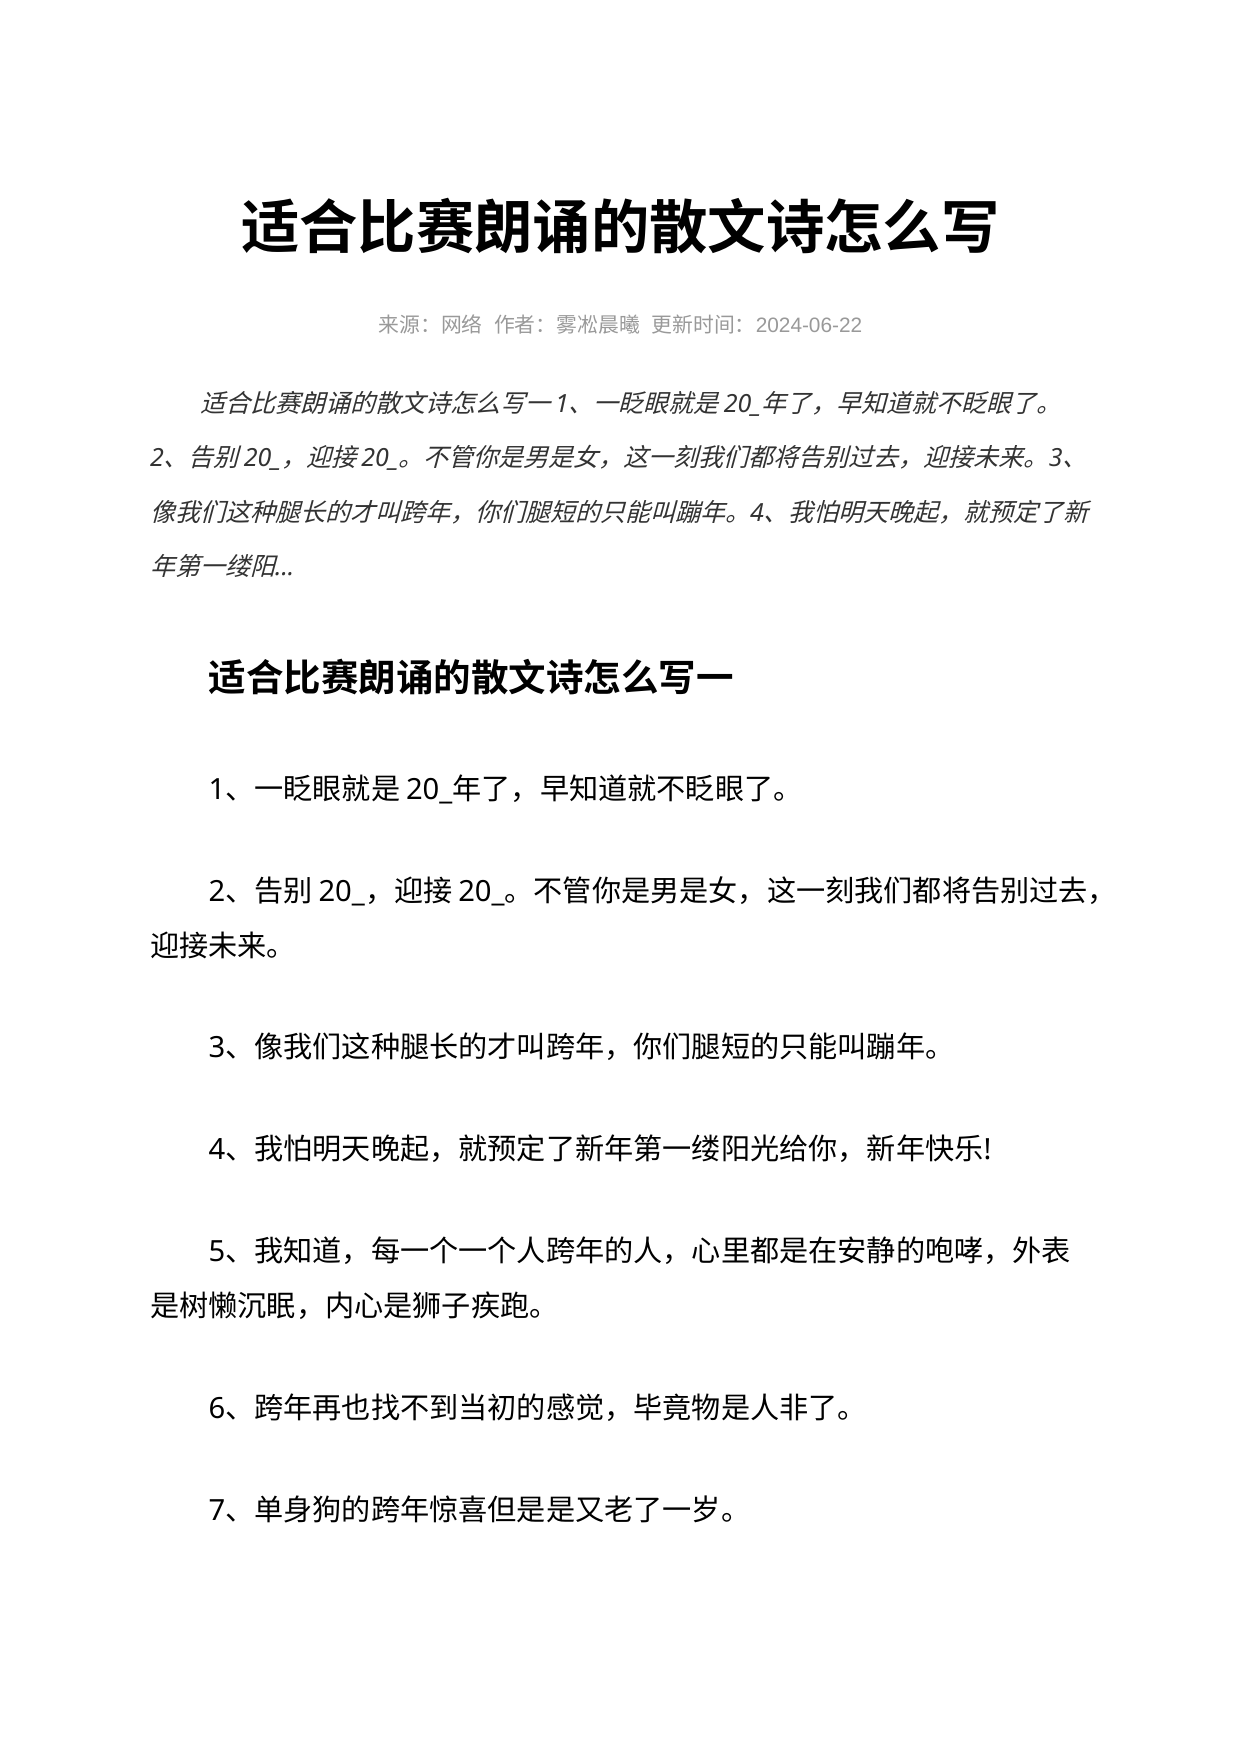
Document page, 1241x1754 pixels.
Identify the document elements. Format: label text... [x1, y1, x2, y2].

text 2、告别20_，迎接20_。不管你是男是女，这一刻我们都将告别过去，迎接未来。 [150, 867, 1090, 964]
text 3、像我们这种腿长的才叫跨年，你们腿短的只能叫蹦年。 [150, 1024, 1090, 1066]
text 7、单身狗的跨年惊喜但是是又老了一岁。 [150, 1487, 1090, 1529]
text 5、我知道，每一个一个人跨年的人，心里都是在安静的咆哮，外表是树懒沉眠，内心是狮子疾跑。 [150, 1228, 1090, 1325]
text 适合比赛朗诵的散文诗怎么写一1、一眨眼就是20_年了，早知道就不眨眼了。2、告别20_，迎接20_。不管你是男是女，这一刻我们都将告别过去，迎接未来。3、像我们这种腿长的才叫跨年，你们腿短的只能叫蹦年。4、我怕明天晚起，就预定了新年第一缕阳... [150, 383, 1090, 583]
text 4、我怕明天晚起，就预定了新年第一缕阳光给你，新年快乐! [150, 1126, 1090, 1168]
text 适合比赛朗诵的散文诗怎么写一 [150, 648, 1090, 702]
text 6、跨年再也找不到当初的感觉，毕竟物是人非了。 [150, 1385, 1090, 1427]
text 1、一眨眼就是20_年了，早知道就不眨眼了。 [150, 765, 1090, 808]
subtitle 适合比赛朗诵的散文诗怎么写 [150, 181, 1090, 266]
text 来源：网络 作者：雾凇晨曦 更新时间：2024-06-22 [150, 313, 1090, 337]
